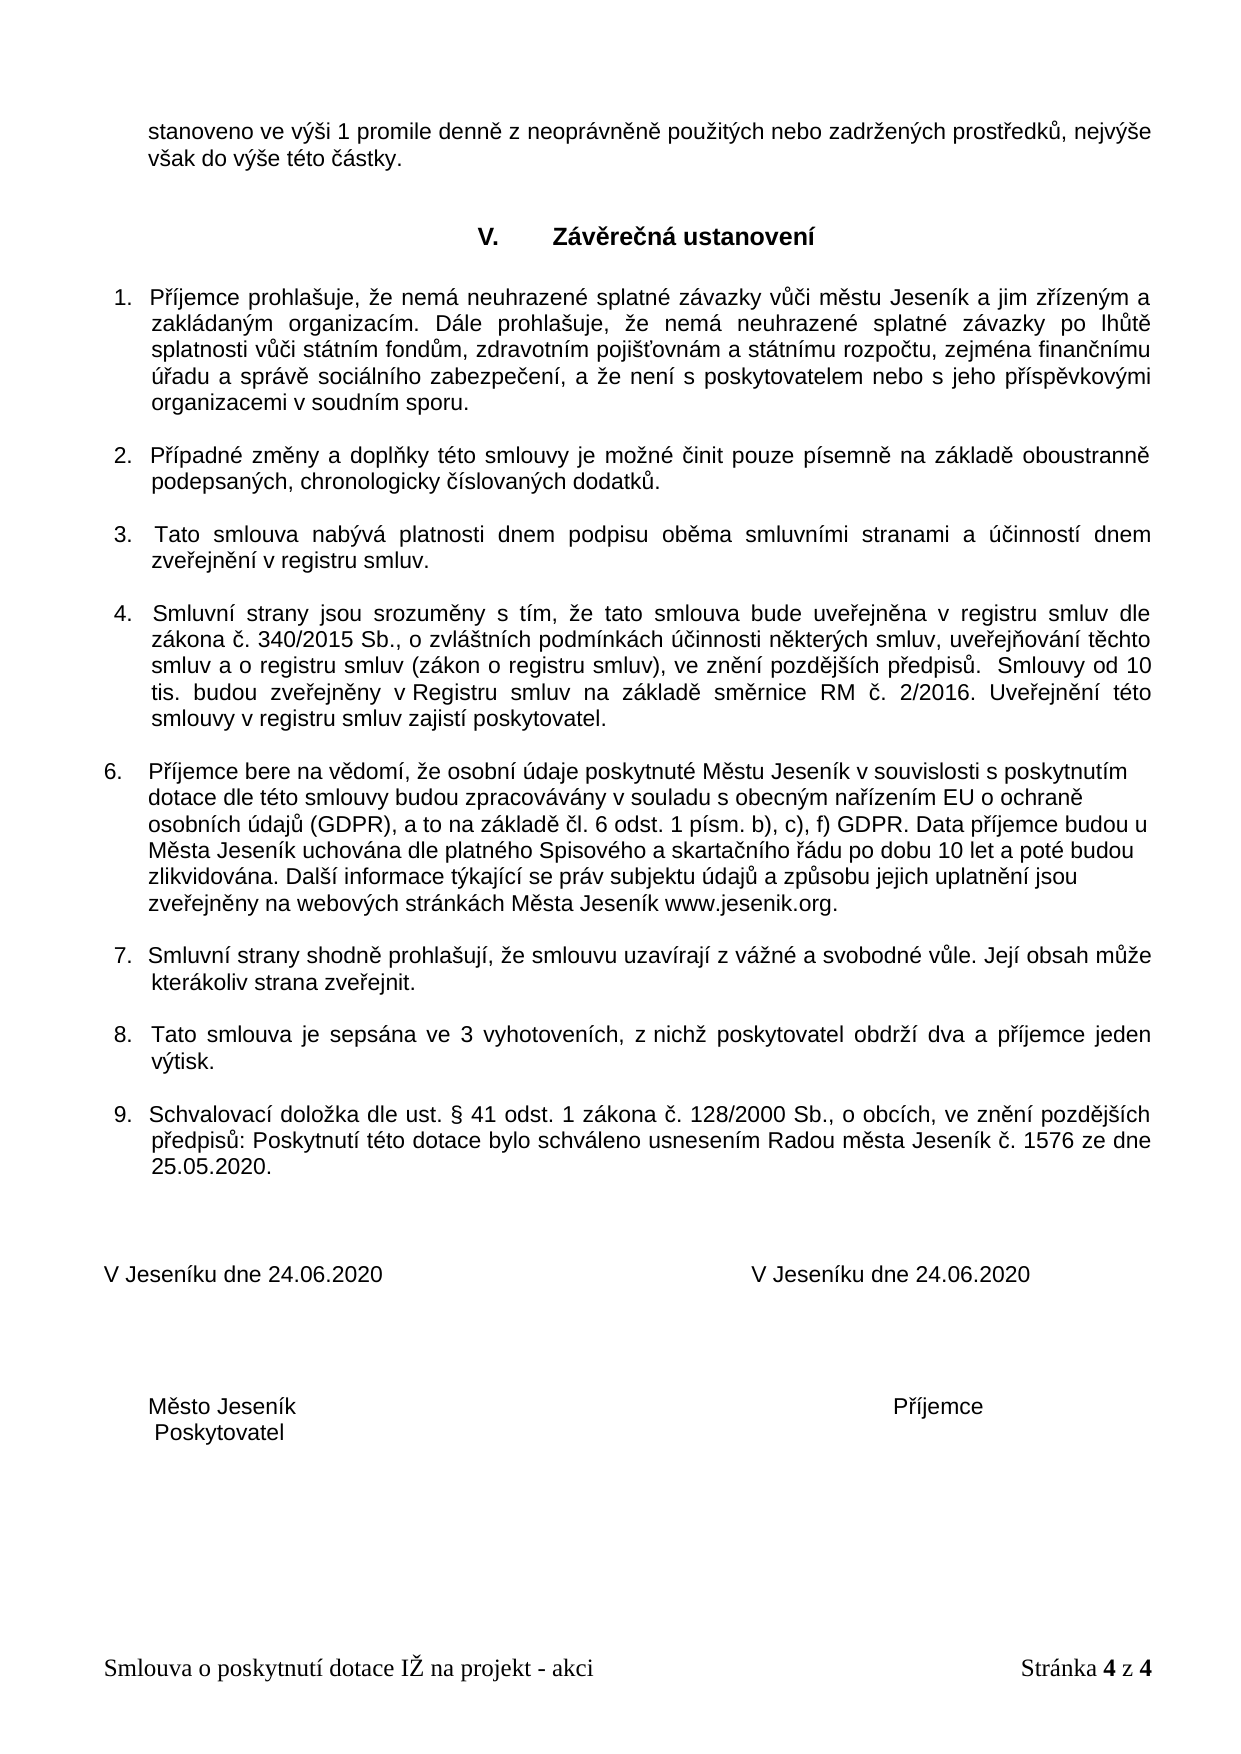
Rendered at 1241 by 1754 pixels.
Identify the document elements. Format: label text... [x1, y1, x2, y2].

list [103, 118, 1152, 171]
text V Jeseníku dne 24.06.2020 V Jeseníku dne 24.06.2020 [103, 1261, 1152, 1287]
text 9. Schvalovací doložka dle ust. § 41 odst. 1 zákona č. 128/2000 Sb., o obcích, ve znění pozdějších předpisů: Poskytnutí této dotace bylo schváleno usnesením Radou města Jeseník č. 1576 ze dne 25.05.2020. [113, 1101, 1152, 1179]
text Město Jeseník Příjemce [103, 1393, 1152, 1419]
text 8. Tato smlouva je sepsána ve 3 vyhotoveních, z nichž poskytovatel obdrží dva a příjemce jeden výtisk. [113, 1021, 1152, 1074]
text 4. Smluvní strany jsou srozuměny s tím, že tato smlouva bude uveřejněna v registru smluv dle zákona č. 340/2015 Sb., o zvláštních podmínkách účinnosti některých smluv, uveřejňování těchto smluv a o registru smluv (zákon o registru smluv), ve znění pozdějších předpisů. Smlouvy od 10 tis. budou zveřejněny v Registru smluv na základě směrnice RM č. 2/2016. Uveřejnění této smlouvy v registru smluv zajistí poskytovatel. [113, 600, 1152, 732]
text 2. Případné změny a doplňky této smlouvy je možné činit pouze písemně na základě oboustranně podepsaných, chronologicky číslovaných dodatků. [113, 442, 1152, 494]
text 1. Příjemce prohlašuje, že nemá neuhrazené splatné závazky vůči městu Jeseník a jim zřízeným a zakládaným organizacím. Dále prohlašuje, že nemá neuhrazené splatné závazky po lhůtě splatnosti vůči státním fondům, zdravotním pojišťovnám a státnímu rozpočtu, zejména finančnímu úřadu a správě sociálního zabezpečení, a že není s poskytovatelem nebo s jeho příspěvkovými organizacemi v soudním sporu. [113, 283, 1152, 415]
list Závěrečná ustanovení [141, 222, 1152, 251]
text Poskytovatel [103, 1419, 1152, 1446]
text 3. Tato smlouva nabývá platnosti dnem podpisu oběma smluvními stranami a účinností dnem zveřejnění v registru smluv. [113, 521, 1152, 573]
text 6. Příjemce bere na vědomí, že osobní údaje poskytnuté Městu Jeseník v souvislosti s poskytnutím dotace dle této smlouvy budou zpracovávány v souladu s obecným nařízením EU o ochraně osobních údajů (GDPR), a to na základě čl. 6 odst. 1 písm. b), c), f) GDPR. Data příjemce budou u Města Jeseník uchována dle platného Spisového a skartačního řádu po dobu 10 let a poté budou zlikvidována. Další informace týkající se práv subjektu údajů a způsobu jejich uplatnění jsou zveřejněny na webových stránkách Města Jeseník www.jesenik.org. [103, 758, 1152, 916]
text 7. Smluvní strany shodně prohlašují, že smlouvu uzavírají z vážné a svobodné vůle. Její obsah může kterákoliv strana zveřejnit. [113, 942, 1152, 995]
